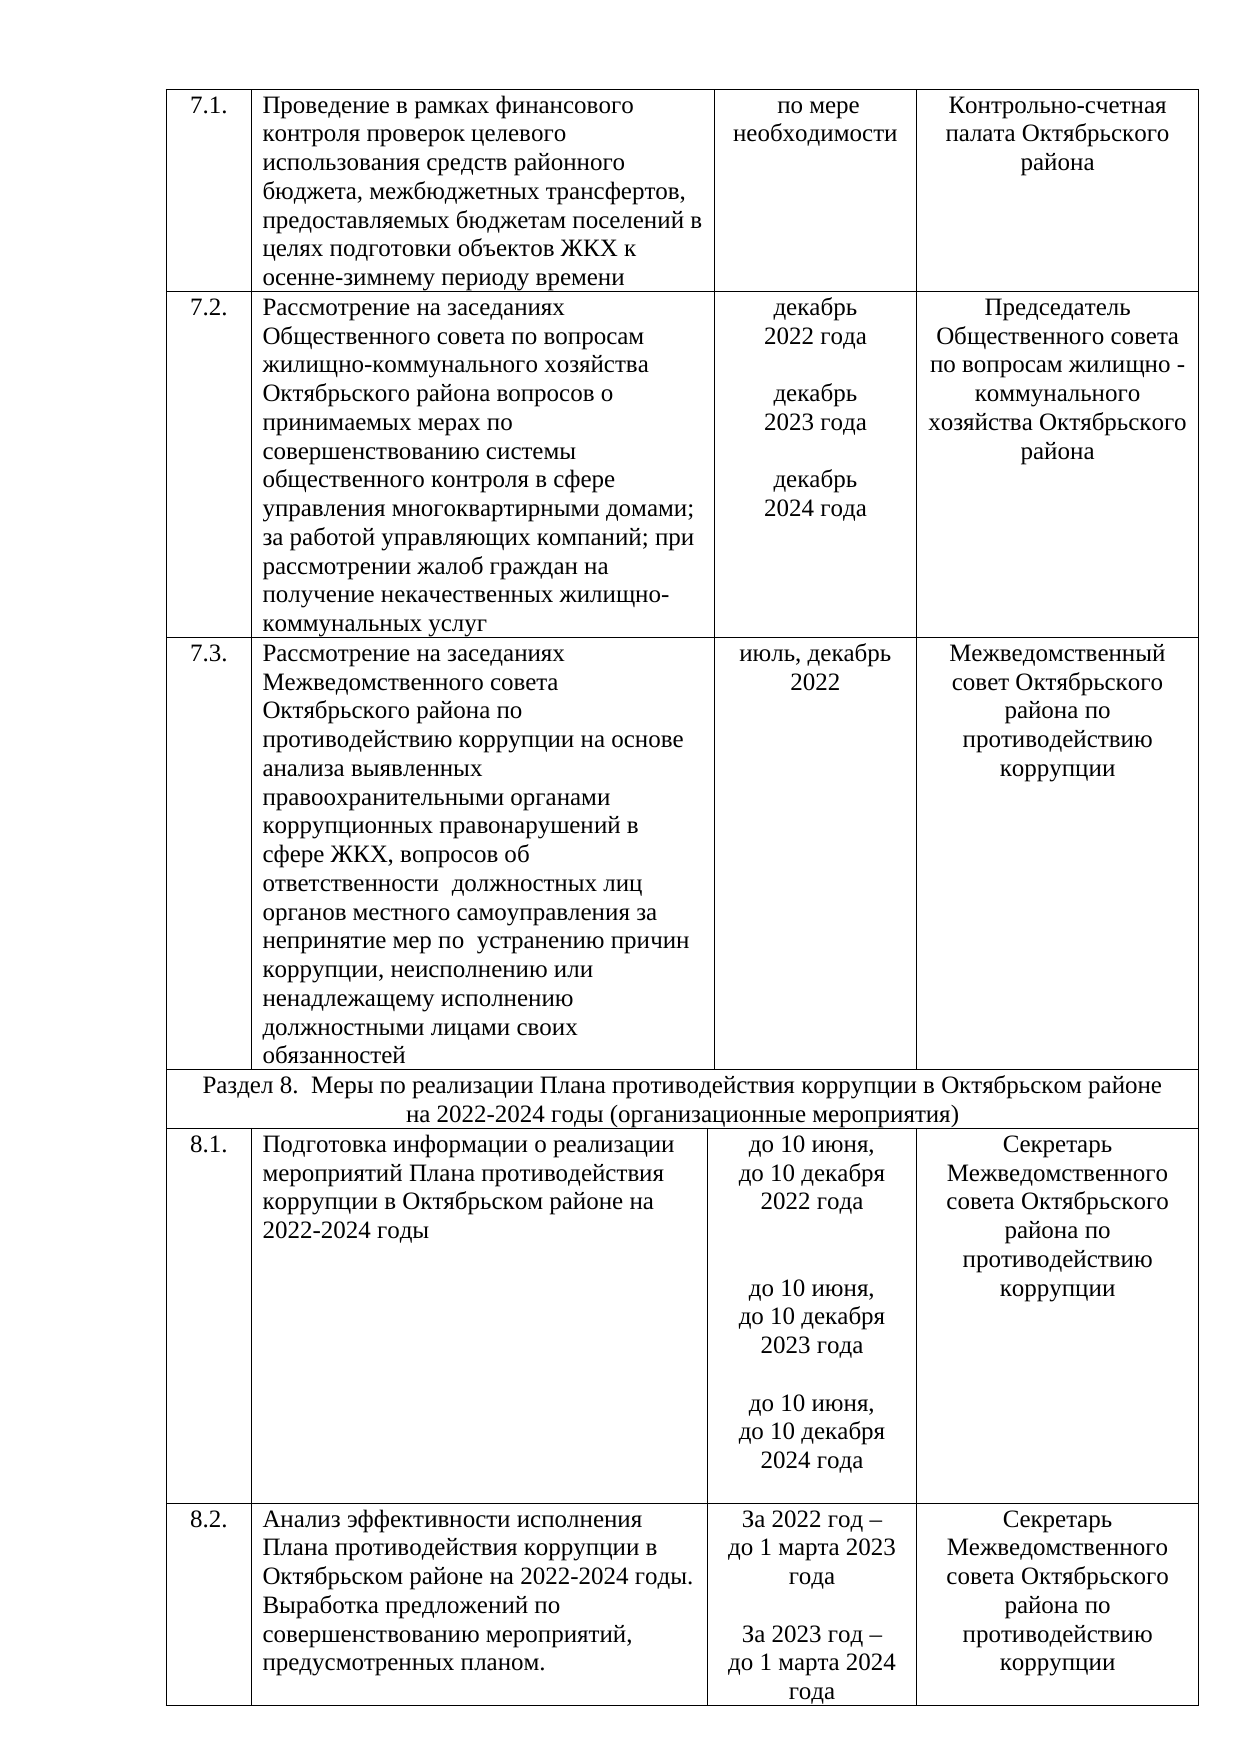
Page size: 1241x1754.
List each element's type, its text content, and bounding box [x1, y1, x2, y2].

table_cell Контрольно-счетная палата Октябрьского района [917, 90, 1198, 291]
table_cell Проведение в рамках финансового контроля проверок целевого использования средств районного бюджета, межбюджетных трансфертов, предоставляемых бюджетам поселений в целях подготовки объектов ЖКХ к осенне-зимнему периоду времени [252, 90, 714, 291]
table_cell Секретарь Межведомственного совета Октябрьского района по противодействию коррупции [917, 1504, 1198, 1705]
table_cell Подготовка информации о реализации мероприятий Плана противодействия коррупции в Октябрьском районе на 2022-2024 годы [252, 1129, 707, 1503]
table_cell Рассмотрение на заседаниях Межведомственного совета Октябрьского района по противодействию коррупции на основе анализа выявленных правоохранительными органами коррупционных правонарушений в сфере ЖКХ, вопросов об ответственности должностных лиц органов местного самоуправления за непринятие мер по устранению причин коррупции, неисполнению или ненадлежащему исполнению должностными лицами своих обязанностей [252, 638, 714, 1069]
table_cell 7.2. [167, 292, 251, 637]
table_cell июль, декабрь 2022 [715, 638, 916, 1069]
table_cell 8.1. [167, 1129, 251, 1503]
table_cell Межведомственный совет Октябрьского района по противодействию коррупции [917, 638, 1198, 1069]
table_cell 7.3. [167, 638, 251, 1069]
table_cell За 2022 год – до 1 марта 2023 года За 2023 год – до 1 марта 2024 года [708, 1504, 916, 1705]
table_cell до 10 июня, до 10 декабря 2022 года до 10 июня, до 10 декабря 2023 года до 10 июня, до 10 декабря 2024 года [708, 1129, 916, 1503]
table_cell Анализ эффективности исполнения Плана противодействия коррупции в Октябрьском районе на 2022-2024 годы. Выработка предложений по совершенствованию мероприятий, предусмотренных планом. [252, 1504, 707, 1705]
table_cell Секретарь Межведомственного совета Октябрьского района по противодействию коррупции [917, 1129, 1198, 1503]
table_cell Рассмотрение на заседаниях Общественного совета по вопросам жилищно-коммунального хозяйства Октябрьского района вопросов о принимаемых мерах по совершенствованию системы общественного контроля в сфере управления многоквартирными домами; за работой управляющих компаний; при рассмотрении жалоб граждан на получение некачественных жилищно-коммунальных услуг [252, 292, 714, 637]
table_cell Председатель Общественного совета по вопросам жилищно -коммунального хозяйства Октябрьского района [917, 292, 1198, 637]
table_cell декабрь 2022 года декабрь 2023 года декабрь 2024 года [715, 292, 916, 637]
table_cell 8.2. [167, 1504, 251, 1705]
table_cell Раздел 8. Меры по реализации Плана противодействия коррупции в Октябрьском районе на 2022-2024 годы (организационные мероприятия) [167, 1070, 1198, 1128]
table_cell 7.1. [167, 90, 251, 291]
table_cell по мере необходимости [715, 90, 916, 291]
